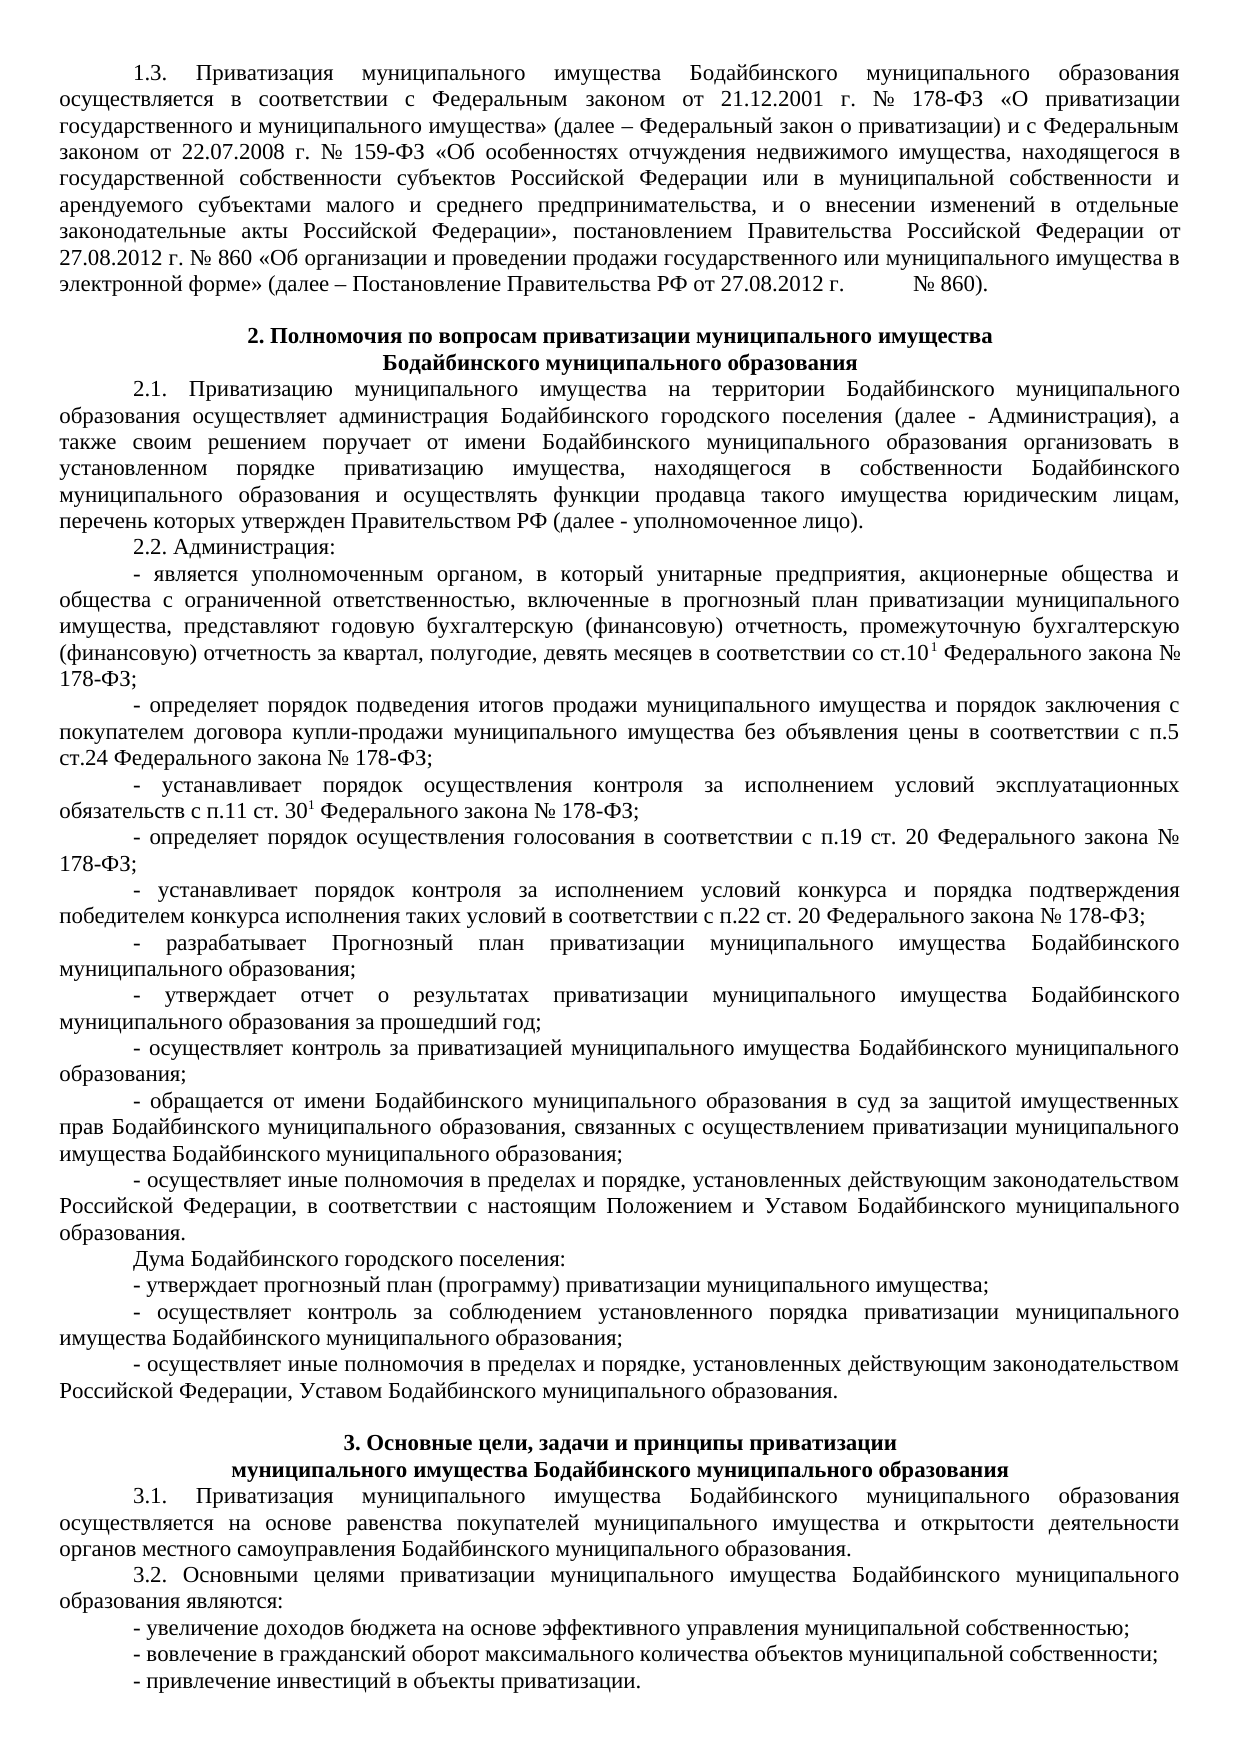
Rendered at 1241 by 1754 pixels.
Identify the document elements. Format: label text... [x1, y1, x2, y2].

text - утверждает прогнозный план (программу) приватизации муниципального имущества; [59, 1271, 1181, 1298]
text - увеличение доходов бюджета на основе эффективного управления муниципальной собственностью; [59, 1614, 1181, 1640]
text - осуществляет контроль за соблюдением установленного порядка приватизации муниципального имущества Бодайбинского муниципального образования; [59, 1298, 1181, 1350]
text - осуществляет контроль за приватизацией муниципального имущества Бодайбинского муниципального образования; [59, 1034, 1181, 1087]
text - устанавливает порядок контроля за исполнением условий конкурса и порядка подтверждения победителем конкурса исполнения таких условий в соответствии с п.22 ст. 20 Федерального закона № 178-ФЗ; [59, 876, 1181, 929]
text - обращается от имени Бодайбинского муниципального образования в суд за защитой имущественных прав Бодайбинского муниципального образования, связанных с осуществлением приватизации муниципального имущества Бодайбинского муниципального образования; [59, 1087, 1181, 1166]
text 2.1. Приватизацию муниципального имущества на территории Бодайбинского муниципального образования осуществляет администрация Бодайбинского городского поселения (далее - Администрация), а также своим решением поручает от имени Бодайбинского муниципального образования организовать в установленном порядке приватизацию имущества, находящегося в собственности Бодайбинского муниципального образования и осуществлять функции продавца такого имущества юридическим лицам, перечень которых утвержден Правительством РФ (далее - уполномоченное лицо). [59, 375, 1181, 533]
text 3. Основные цели, задачи и принципы приватизации [59, 1429, 1181, 1456]
text - устанавливает порядок осуществления контроля за исполнением условий эксплуатационных обязательств с п.11 ст. 301 Федерального закона № 178-ФЗ; [59, 771, 1181, 823]
text 2.2. Администрация: [59, 533, 1181, 560]
text - привлечение инвестиций в объекты приватизации. [59, 1667, 1181, 1693]
text - разрабатывает Прогнозный план приватизации муниципального имущества Бодайбинского муниципального образования; [59, 929, 1181, 981]
text - осуществляет иные полномочия в пределах и порядке, установленных действующим законодательством Российской Федерации, Уставом Бодайбинского муниципального образования. [59, 1350, 1181, 1403]
text 2. Полномочия по вопросам приватизации муниципального имущества [59, 323, 1181, 349]
text - определяет порядок осуществления голосования в соответствии с п.19 ст. 20 Федерального закона № 178-ФЗ; [59, 823, 1181, 876]
text Дума Бодайбинского городского поселения: [59, 1245, 1181, 1271]
text - является уполномоченным органом, в который унитарные предприятия, акционерные общества и общества с ограниченной ответственностью, включенные в прогнозный план приватизации муниципального имущества, представляют годовую бухгалтерскую (финансовую) отчетность, промежуточную бухгалтерскую (финансовую) отчетность за квартал, полугодие, девять месяцев в соответствии со ст.101 Федерального закона № 178-ФЗ; [59, 560, 1181, 692]
text муниципального имущества Бодайбинского муниципального образования [59, 1456, 1181, 1482]
text Бодайбинского муниципального образования [59, 349, 1181, 375]
text - вовлечение в гражданский оборот максимального количества объектов муниципальной собственности; [59, 1640, 1181, 1667]
text - определяет порядок подведения итогов продажи муниципального имущества и порядок заключения с покупателем договора купли-продажи муниципального имущества без объявления цены в соответствии с п.5 ст.24 Федерального закона № 178-ФЗ; [59, 692, 1181, 771]
text 3.2. Основными целями приватизации муниципального имущества Бодайбинского муниципального образования являются: [59, 1561, 1181, 1614]
text - утверждает отчет о результатах приватизации муниципального имущества Бодайбинского муниципального образования за прошедший год; [59, 981, 1181, 1034]
text 1.3. Приватизация муниципального имущества Бодайбинского муниципального образования осуществляется в соответствии с Федеральным законом от 21.12.2001 г. № 178-ФЗ «О приватизации государственного и муниципального имущества» (далее – Федеральный закон о приватизации) и с Федеральным законом от 22.07.2008 г. № 159-ФЗ «Об особенностях отчуждения недвижимого имущества, находящегося в государственной собственности субъектов Российской Федерации или в муниципальной собственности и арендуемого субъектами малого и среднего предпринимательства, и о внесении изменений в отдельные законодательные акты Российской Федерации», постановлением Правительства Российской Федерации от 27.08.2012 г. № 860 «Об организации и проведении продажи государственного или муниципального имущества в электронной форме» (далее – Постановление Правительства РФ от 27.08.2012 г. № 860). [59, 59, 1181, 296]
text 3.1. Приватизация муниципального имущества Бодайбинского муниципального образования осуществляется на основе равенства покупателей муниципального имущества и открытости деятельности органов местного самоуправления Бодайбинского муниципального образования. [59, 1482, 1181, 1561]
text - осуществляет иные полномочия в пределах и порядке, установленных действующим законодательством Российской Федерации, в соответствии с настоящим Положением и Уставом Бодайбинского муниципального образования. [59, 1166, 1181, 1245]
